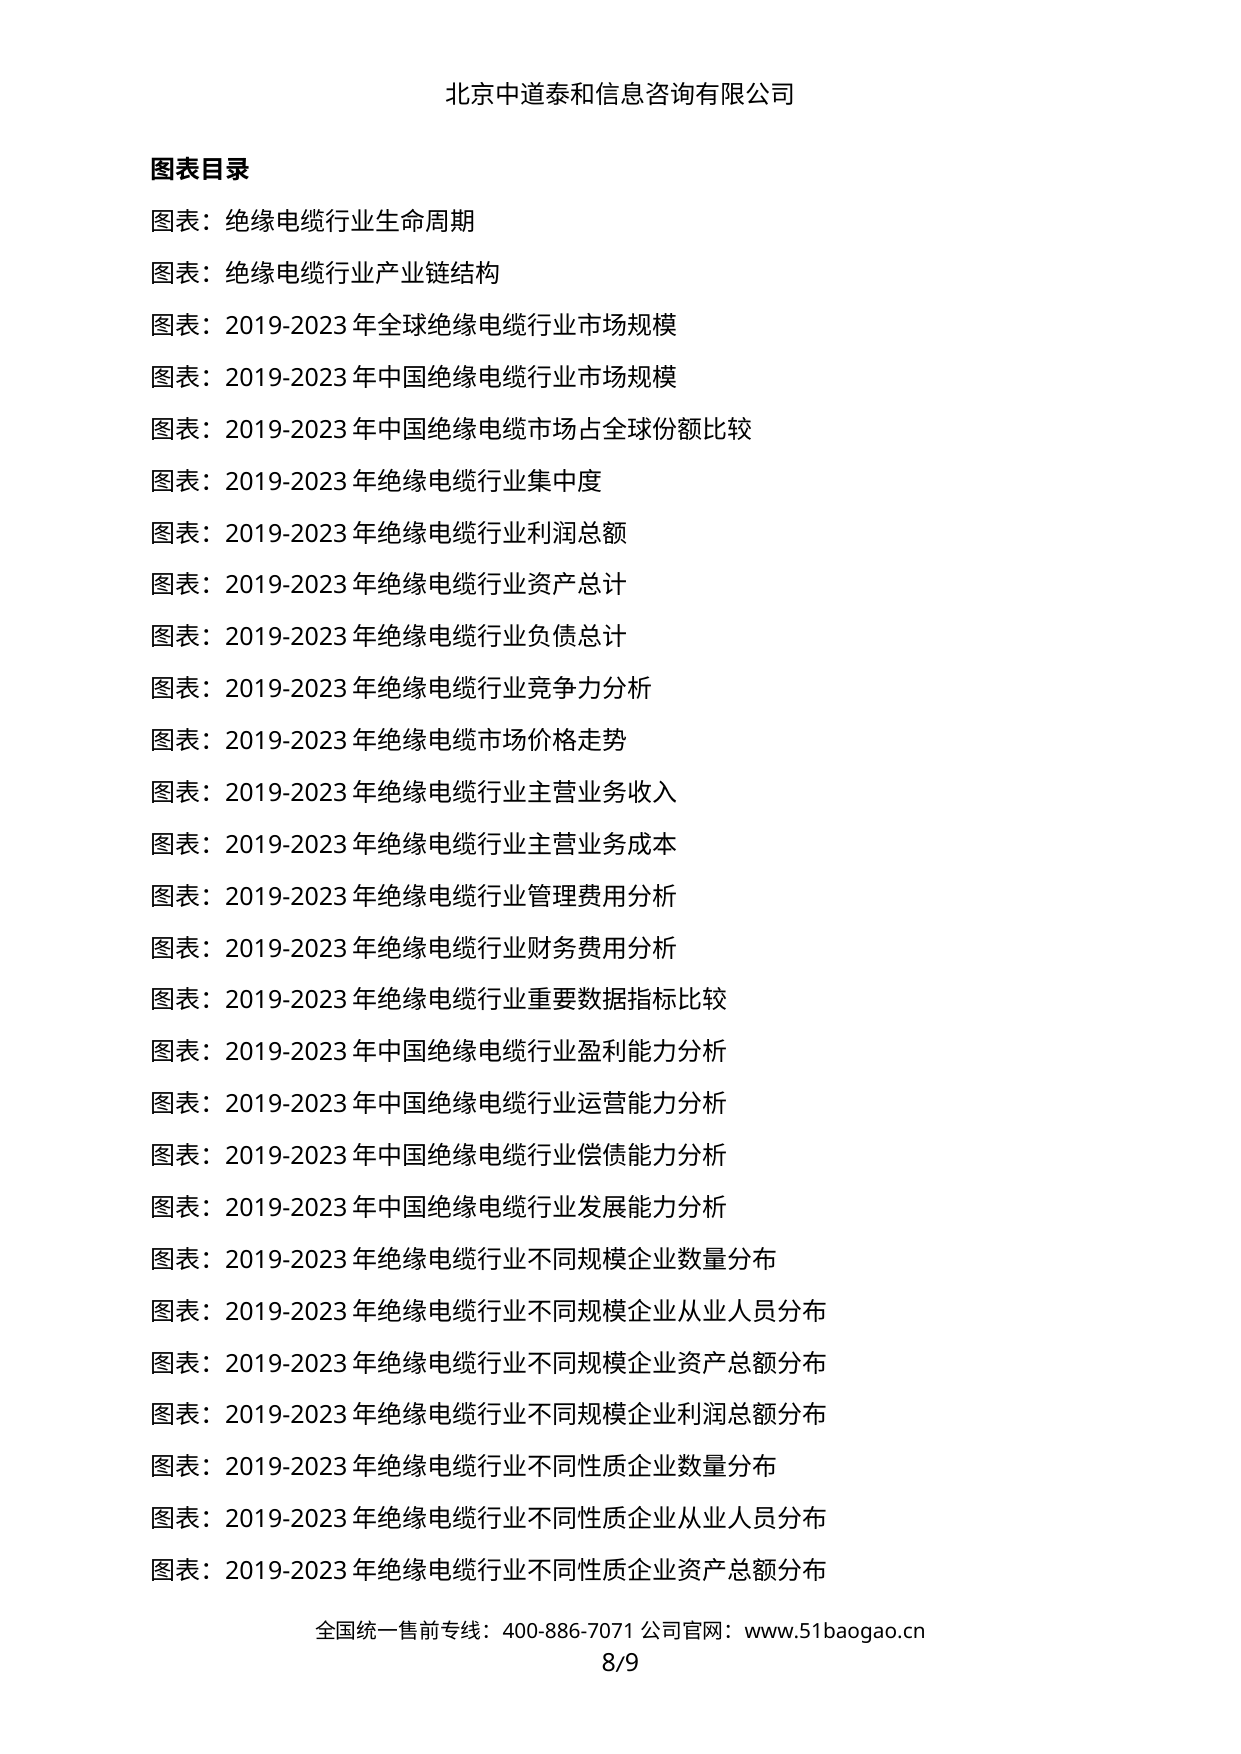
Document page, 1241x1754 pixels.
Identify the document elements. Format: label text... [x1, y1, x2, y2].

text 图表：2019-2023年绝缘电缆行业主营业务成本 [150, 824, 1090, 861]
text 图表：2019-2023年绝缘电缆行业不同性质企业从业人员分布 [150, 1499, 1090, 1535]
text 图表：2019-2023年绝缘电缆行业不同规模企业数量分布 [150, 1239, 1090, 1276]
text 图表：2019-2023年绝缘电缆市场价格走势 [150, 721, 1090, 757]
text 图表：2019-2023年绝缘电缆行业不同性质企业资产总额分布 [150, 1551, 1090, 1587]
text 图表：2019-2023年绝缘电缆行业财务费用分析 [150, 928, 1090, 964]
text 图表：2019-2023年全球绝缘电缆行业市场规模 [150, 306, 1090, 342]
text 图表目录 [150, 150, 1090, 186]
text 图表：2019-2023年中国绝缘电缆行业发展能力分析 [150, 1187, 1090, 1224]
text 图表：2019-2023年绝缘电缆行业不同规模企业利润总额分布 [150, 1395, 1090, 1431]
text 图表：绝缘电缆行业产业链结构 [150, 254, 1090, 290]
text 图表：2019-2023年中国绝缘电缆行业盈利能力分析 [150, 1032, 1090, 1068]
text 图表：2019-2023年中国绝缘电缆行业运营能力分析 [150, 1084, 1090, 1120]
text 图表：2019-2023年绝缘电缆行业不同性质企业数量分布 [150, 1447, 1090, 1483]
text 图表：绝缘电缆行业生命周期 [150, 202, 1090, 238]
text 图表：2019-2023年中国绝缘电缆行业市场规模 [150, 357, 1090, 394]
text 图表：2019-2023年绝缘电缆行业不同规模企业资产总额分布 [150, 1343, 1090, 1379]
text 图表：2019-2023年绝缘电缆行业竞争力分析 [150, 669, 1090, 705]
text 图表：2019-2023年绝缘电缆行业不同规模企业从业人员分布 [150, 1291, 1090, 1327]
text 图表：2019-2023年绝缘电缆行业集中度 [150, 461, 1090, 497]
text 图表：2019-2023年中国绝缘电缆行业偿债能力分析 [150, 1136, 1090, 1172]
text 图表：2019-2023年绝缘电缆行业利润总额 [150, 513, 1090, 549]
text 图表：2019-2023年绝缘电缆行业资产总计 [150, 565, 1090, 601]
text 图表：2019-2023年绝缘电缆行业主营业务收入 [150, 772, 1090, 809]
text 图表：2019-2023年绝缘电缆行业管理费用分析 [150, 876, 1090, 912]
text 图表：2019-2023年绝缘电缆行业重要数据指标比较 [150, 980, 1090, 1016]
text 图表：2019-2023年中国绝缘电缆市场占全球份额比较 [150, 409, 1090, 446]
text 图表：2019-2023年绝缘电缆行业负债总计 [150, 617, 1090, 653]
